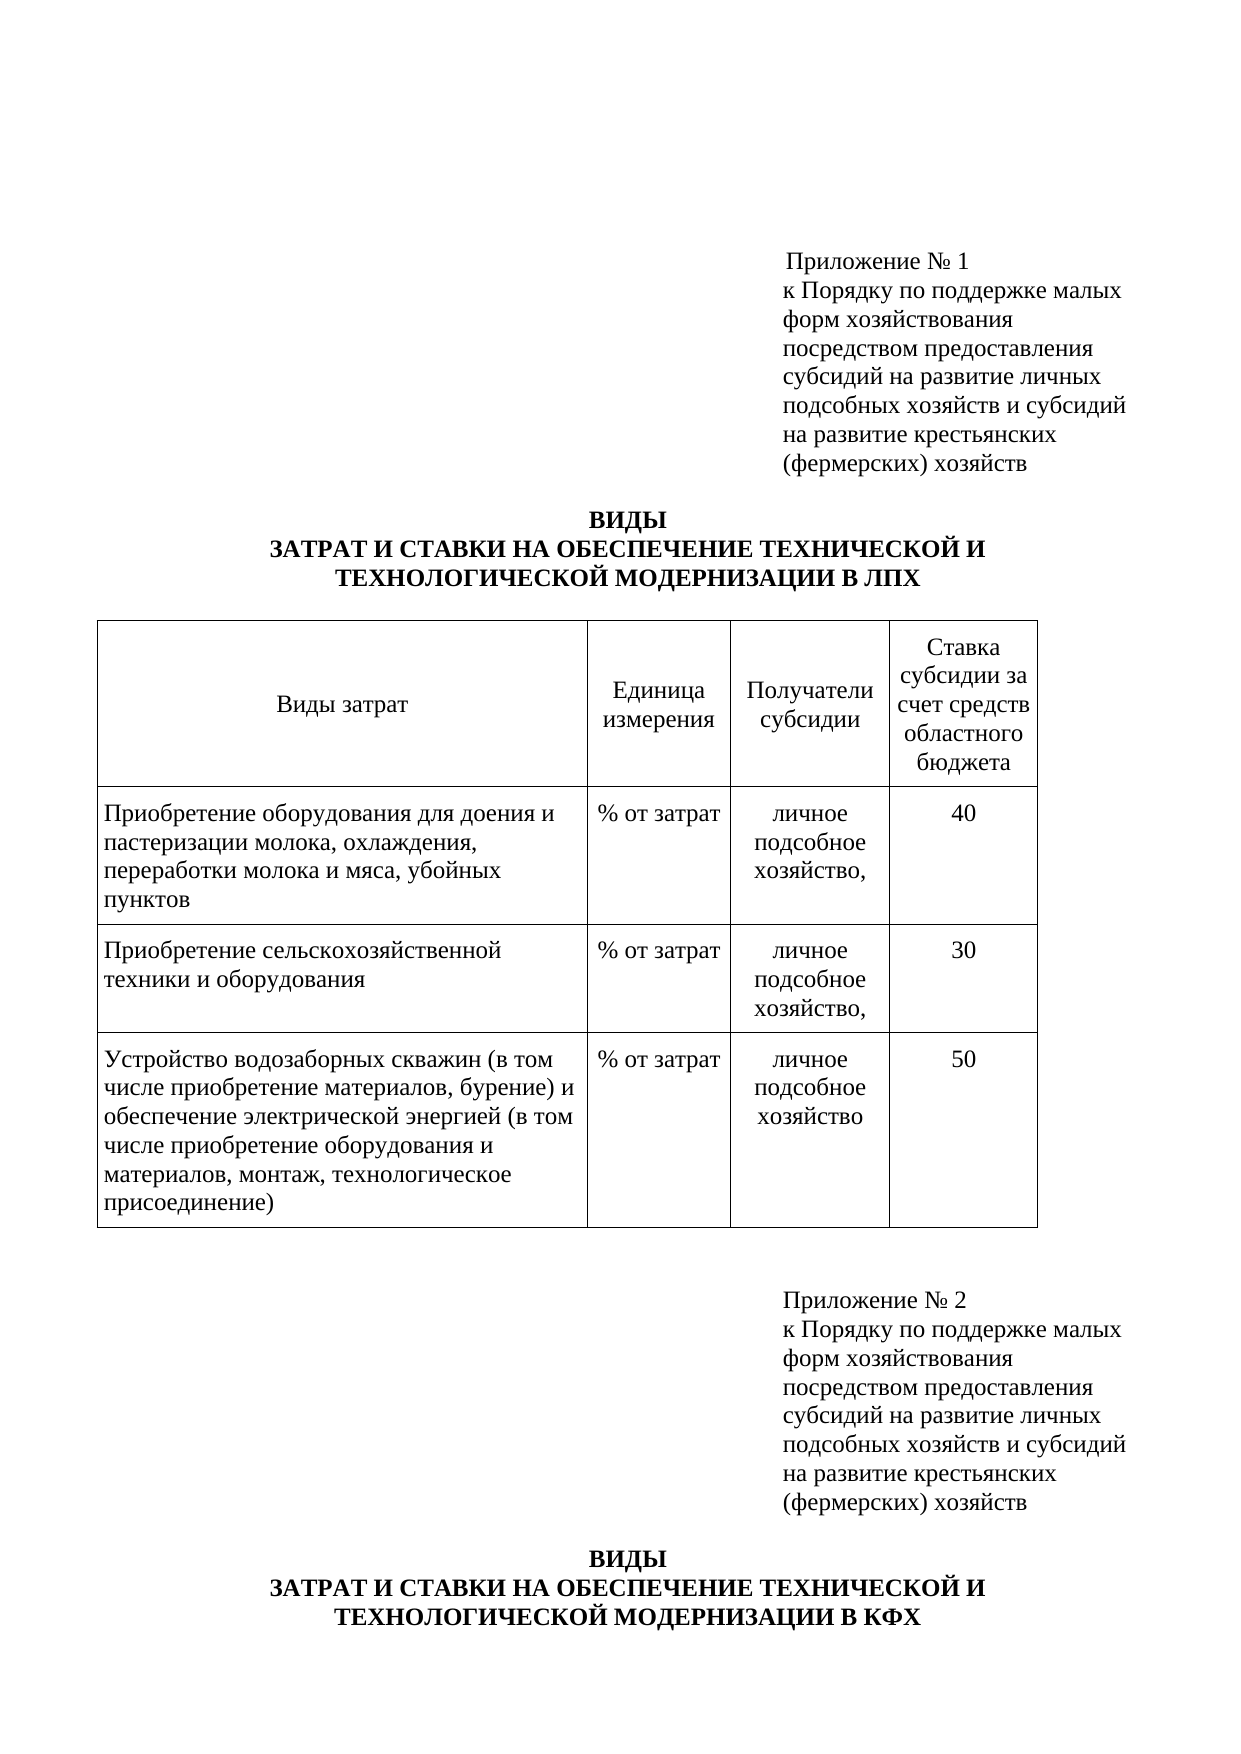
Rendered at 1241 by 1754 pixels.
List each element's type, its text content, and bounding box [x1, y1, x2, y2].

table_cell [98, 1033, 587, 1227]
text к Порядку по поддержке малых форм хозяйствования посредством предоставления субсидий на развитие личных подсобных хозяйств и субсидий на развитие крестьянских (фермерских) хозяйств [783, 1314, 1152, 1515]
title ЗАТРАТ И СТАВКИ НА ОБЕСПЕЧЕНИЕ ТЕХНИЧЕСКОЙ И [103, 534, 1152, 563]
title ТЕХНОЛОГИЧЕСКОЙ МОДЕРНИЗАЦИИ В ЛПХ [103, 563, 1152, 591]
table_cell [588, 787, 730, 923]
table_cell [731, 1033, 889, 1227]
text Приложение № 2 [783, 1285, 1152, 1314]
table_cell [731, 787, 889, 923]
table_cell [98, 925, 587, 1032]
title ЗАТРАТ И СТАВКИ НА ОБЕСПЕЧЕНИЕ ТЕХНИЧЕСКОЙ И [103, 1573, 1152, 1602]
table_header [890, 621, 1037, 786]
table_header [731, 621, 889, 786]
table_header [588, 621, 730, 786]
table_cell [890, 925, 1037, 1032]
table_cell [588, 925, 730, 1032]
title ТЕХНОЛОГИЧЕСКОЙ МОДЕРНИЗАЦИИ В КФХ [103, 1602, 1152, 1630]
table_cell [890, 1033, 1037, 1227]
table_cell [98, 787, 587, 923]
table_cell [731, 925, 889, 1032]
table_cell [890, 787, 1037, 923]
text к Порядку по поддержке малых форм хозяйствования посредством предоставления субсидий на развитие личных подсобных хозяйств и субсидий на развитие крестьянских (фермерских) хозяйств [783, 275, 1152, 476]
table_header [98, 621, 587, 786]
title ВИДЫ [103, 1544, 1152, 1573]
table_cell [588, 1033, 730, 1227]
text Приложение № 1 [103, 246, 1152, 275]
title ВИДЫ [103, 505, 1152, 534]
